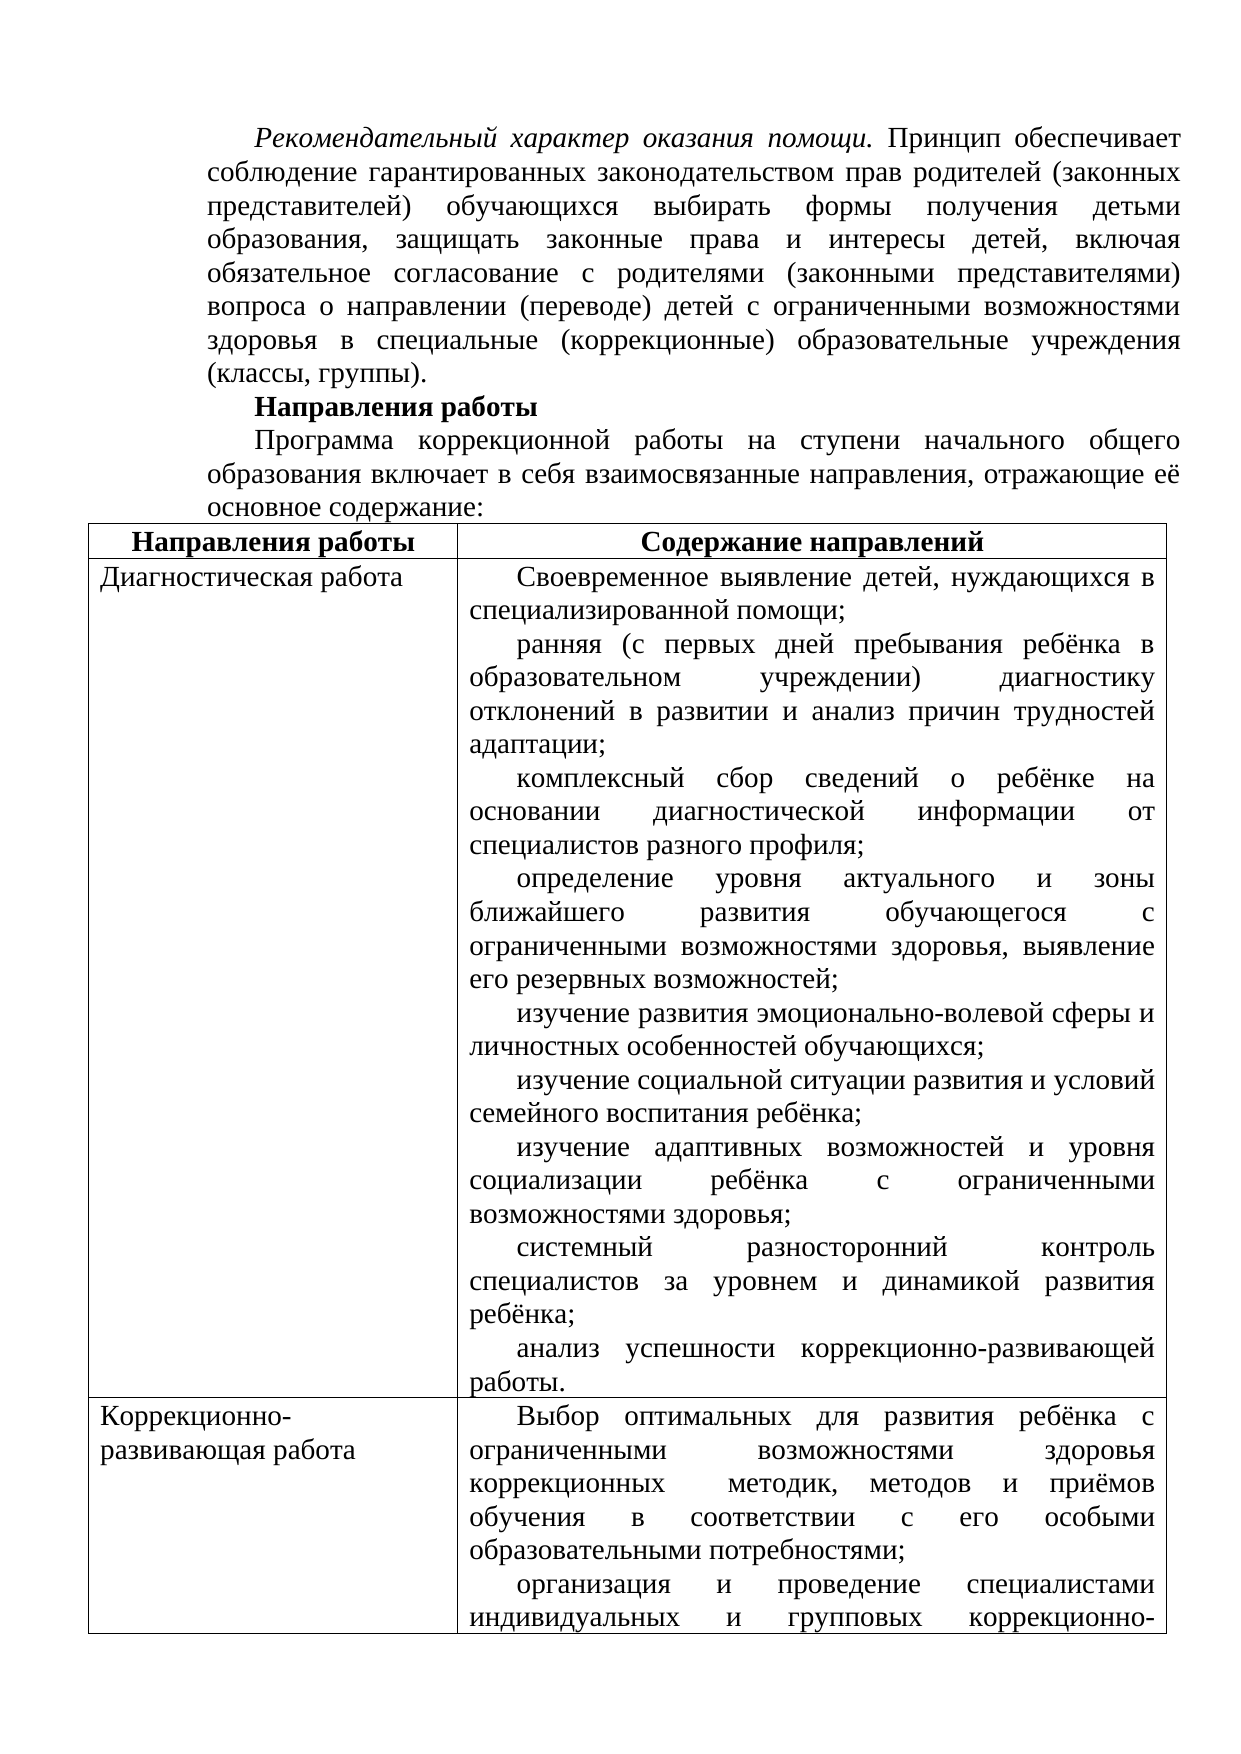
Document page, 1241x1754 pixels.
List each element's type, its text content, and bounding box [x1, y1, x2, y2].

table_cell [458, 1398, 1166, 1633]
table_header Содержание направлений [458, 524, 1166, 558]
table_cell Своевременное выявление детей, нуждающихся в специализированной помощи; ранняя (с первых дней пребывания ребёнка в образовательном учреждении) диагностику отклонений в развитии и анализ причин трудностей адаптации; комплексный сбор сведений о ребёнке на основании диагностической информации от специалистов разного профиля; определение уровня актуального и зоны ближайшего развития обучающегося с ограниченными возможностями здоровья, выявление его резервных возможностей; изучение развития эмоционально-волевой сферы и личностных особенностей обучающихся; изучение социальной ситуации развития и условий семейного воспитания ребёнка; изучение адаптивных возможностей и уровня социализации ребёнка с ограниченными возможностями здоровья; системный разносторонний контроль специалистов за уровнем и динамикой развития ребёнка; анализ успешности коррекционно-развивающей работы. [458, 559, 1166, 1397]
table_cell Диагностическая работа [89, 559, 457, 1397]
text Программа коррекционной работы на ступени начального общего образования включает в себя взаимосвязанные направления, отражающие её основное содержание: [207, 422, 1181, 523]
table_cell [89, 1398, 457, 1633]
text Рекомендательный характер оказания помощи. Принцип обеспечивает соблюдение гарантированных законодательством прав родителей (законных представителей) обучающихся выбирать формы получения детьми образования, защищать законные права и интересы детей, включая обязательное согласование с родителями (законными представителями) вопроса о направлении (переводе) детей с ограниченными возможностями здоровья в специальные (коррекционные) образовательные учреждения (классы, группы). [207, 121, 1181, 389]
text Направления работы [207, 389, 1181, 422]
table_header Направления работы [89, 524, 457, 558]
